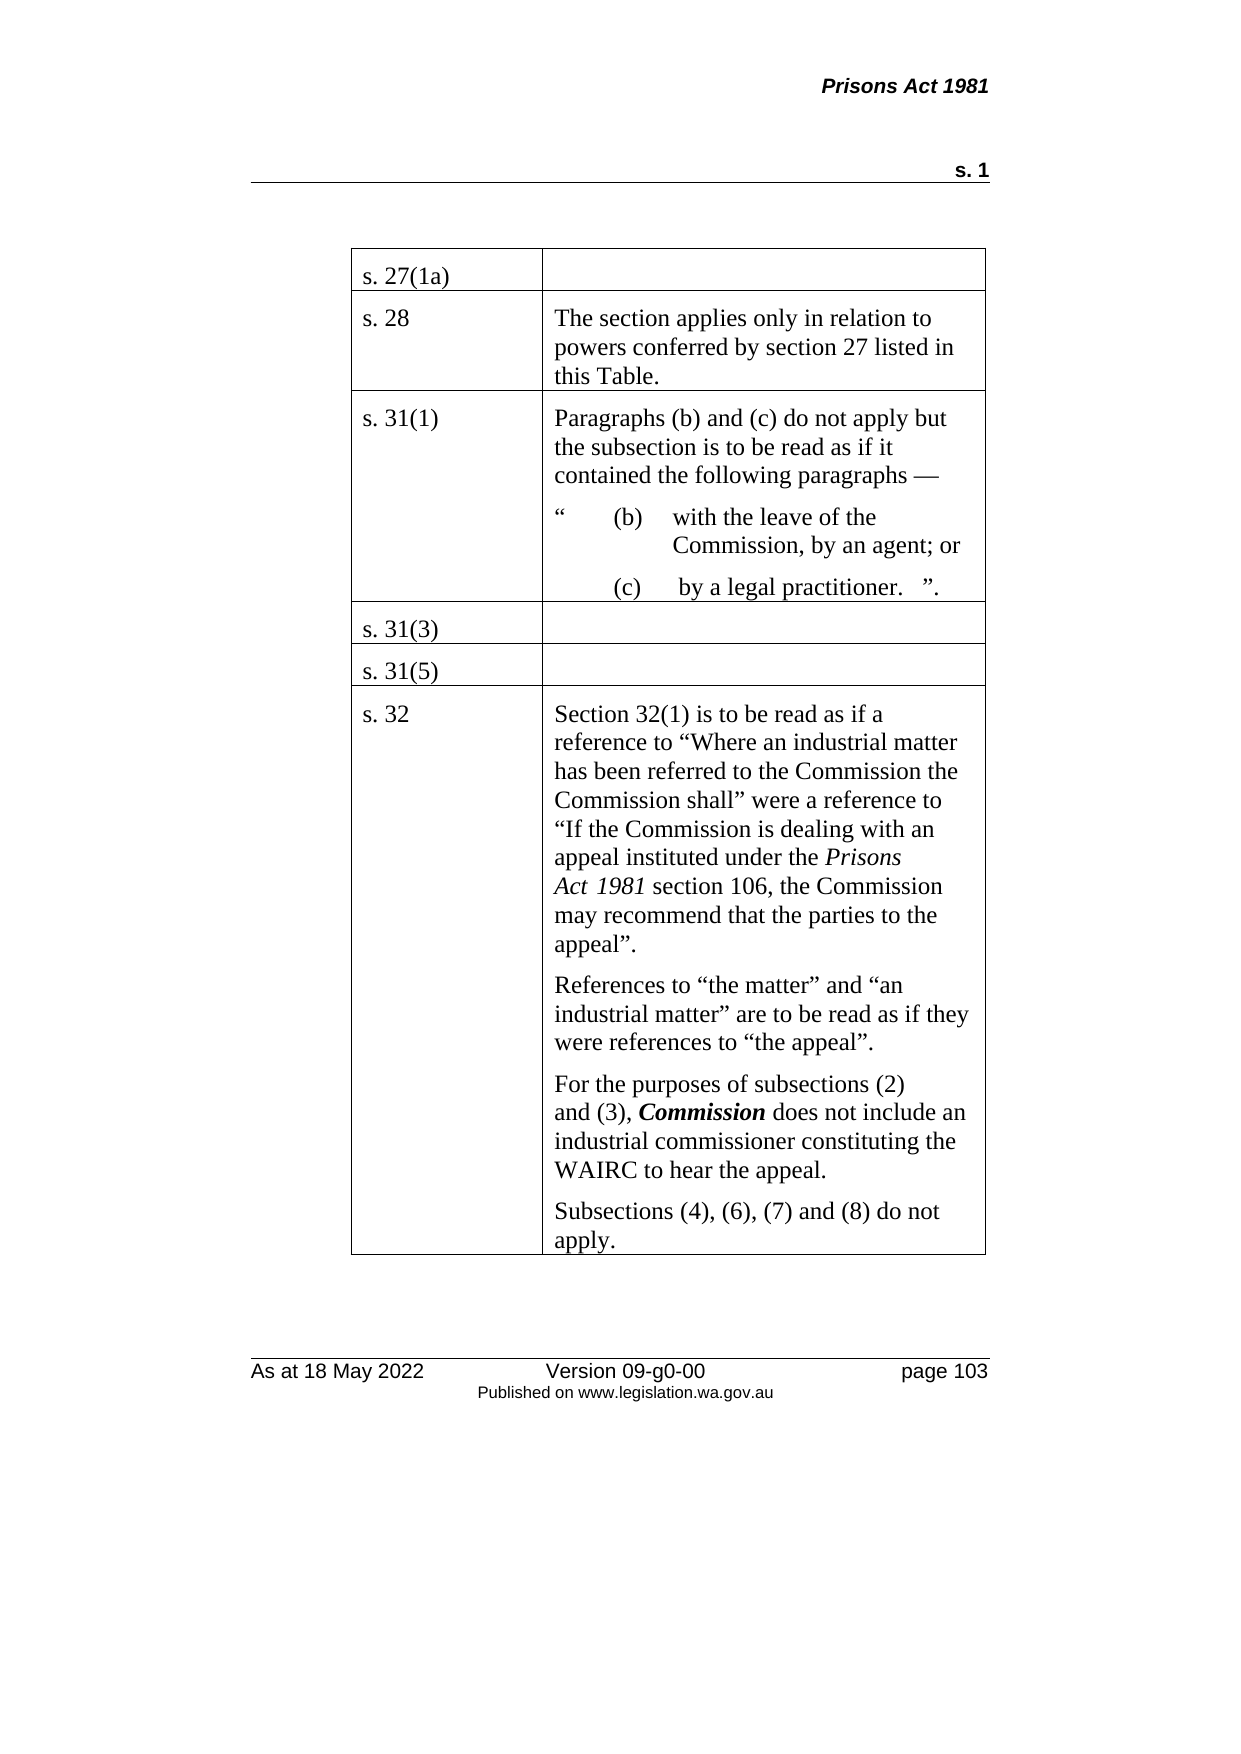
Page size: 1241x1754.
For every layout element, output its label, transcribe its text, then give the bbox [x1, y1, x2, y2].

table_cell The section applies only in relation to powers conferred by section 27 listed in this Table. [543, 291, 985, 389]
table_cell s. 28 [352, 291, 542, 389]
table_cell s. 32 [352, 686, 542, 1254]
table_cell s. 31(5) [352, 644, 542, 685]
table_cell s. 31(3) [352, 602, 542, 643]
table_cell Section 32(1) is to be read as if a reference to “Where an industrial matter has been referred to the Commission the Commission shall” were a reference to “If the Commission is dealing with an appeal instituted under the Prisons Act 1981 section 106, the Commission may recommend that the parties to the appeal”. References to “the matter” and “an industrial matter” are to be read as if they were references to “the appeal”. For the purposes of subsections (2) and (3), Commission does not include an industrial commissioner constituting the WAIRC to hear the appeal. Subsections (4), (6), (7) and (8) do not apply. [543, 686, 985, 1254]
table_cell s. 27(1a) [352, 249, 542, 290]
table_cell Paragraphs (b) and (c) do not apply but the subsection is to be read as if it contained the following paragraphs — “ (b) with the leave of the Commission, by an agent; or (c) by a legal practitioner. ”. [543, 391, 985, 601]
table_cell [543, 644, 985, 685]
table_cell s. 31(1) [352, 391, 542, 601]
table_cell [543, 249, 985, 290]
table_cell [543, 602, 985, 643]
